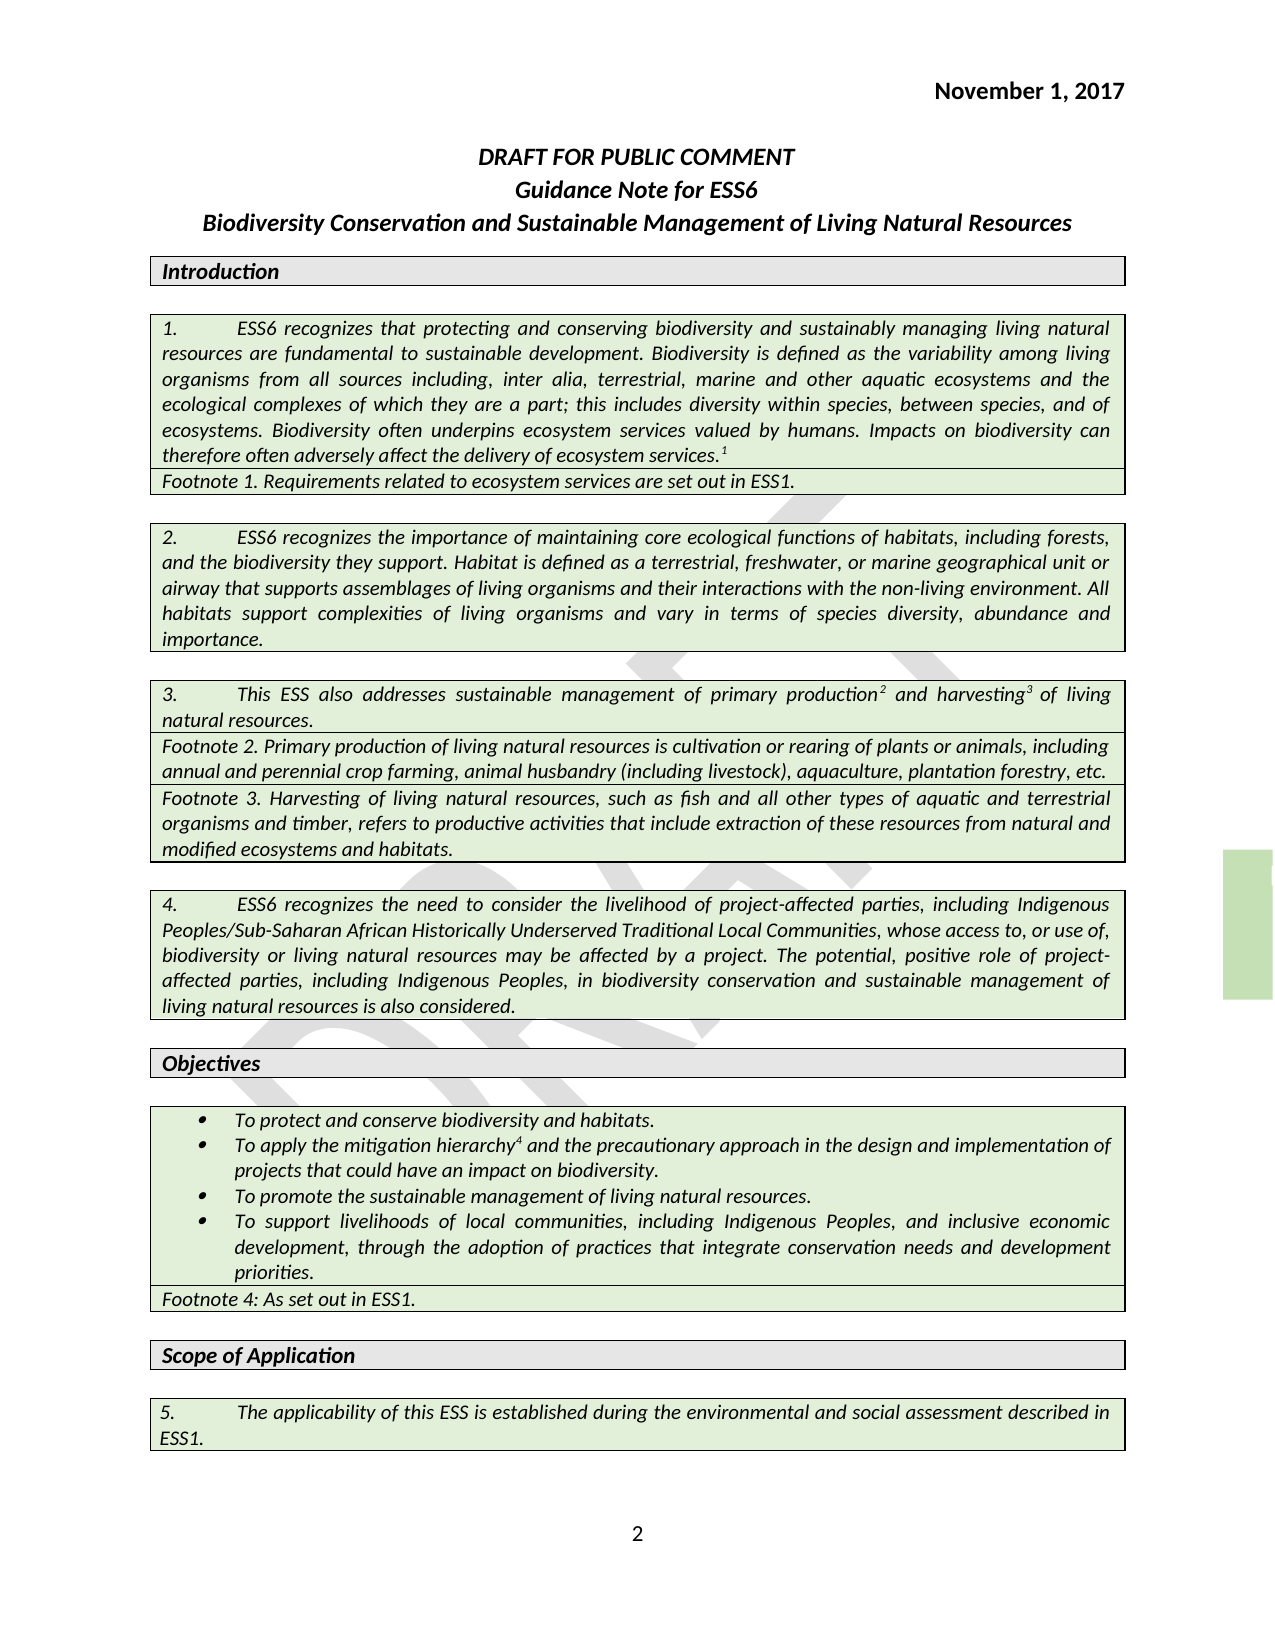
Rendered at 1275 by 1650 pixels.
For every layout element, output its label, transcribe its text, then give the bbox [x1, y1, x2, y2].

table_header The applicability of this ESS is established during the environmental and social assessment described in ESS1. [151, 1399, 1124, 1450]
table_cell Footnote 4: As set out in ESS1. [151, 1286, 1124, 1311]
table_header ESS6 recognizes the importance of maintaining core ecological functions of habitats, including forests, and the biodiversity they support. Habitat is defined as a terrestrial, freshwater, or marine geographical unit or airway that supports assemblages of living organisms and their interactions with the non-living environment. All habitats support complexities of living organisms and vary in terms of species diversity, abundance and importance. [151, 524, 1124, 651]
table_cell Footnote 2. Primary production of living natural resources is cultivation or rearing of plants or animals, including annual and perennial crop farming, animal husbandry (including livestock), aquaculture, plantation forestry, etc. [151, 733, 1124, 784]
table_cell Footnote 3. Harvesting of living natural resources, such as fish and all other types of aquatic and terrestrial organisms and timber, refers to productive activities that include extraction of these resources from natural and modified ecosystems and habitats. [151, 785, 1124, 861]
table_header This ESS also addresses sustainable management of primary production2 and harvesting3 of living natural resources. [151, 681, 1124, 732]
table_cell Footnote 1. Requirements related to ecosystem services are set out in ESS1. [151, 469, 1124, 494]
table_header To protect and conserve biodiversity and habitats. To apply the mitigation hierarchy4 and the precautionary approach in the design and implementation of projects that could have an impact on biodiversity. To promote the sustainable management of living natural resources. To support livelihoods of local communities, including Indigenous Peoples, and inclusive economic development, through the adoption of practices that integrate conservation needs and development priorities. [151, 1107, 1124, 1285]
table_header Introduction [151, 257, 1124, 285]
table_header ESS6 recognizes that protecting and conserving biodiversity and sustainably managing living natural resources are fundamental to sustainable development. Biodiversity is defined as the variability among living organisms from all sources including, inter alia, terrestrial, marine and other aquatic ecosystems and the ecological complexes of which they are a part; this includes diversity within species, between species, and of ecosystems. Biodiversity often underpins ecosystem services valued by humans. Impacts on biodiversity can therefore often adversely affect the delivery of ecosystem services.1 [151, 315, 1124, 468]
table_header Objectives [151, 1049, 1124, 1077]
table_header Scope of Application [151, 1341, 1124, 1369]
table_header ESS6 recognizes the need to consider the livelihood of project-affected parties, including Indigenous Peoples/Sub-Saharan African Historically Underserved Traditional Local Communities, whose access to, or use of, biodiversity or living natural resources may be affected by a project. The potential, positive role of project-affected parties, including Indigenous Peoples, in biodiversity conservation and sustainable management of living natural resources is also considered. [151, 891, 1124, 1018]
